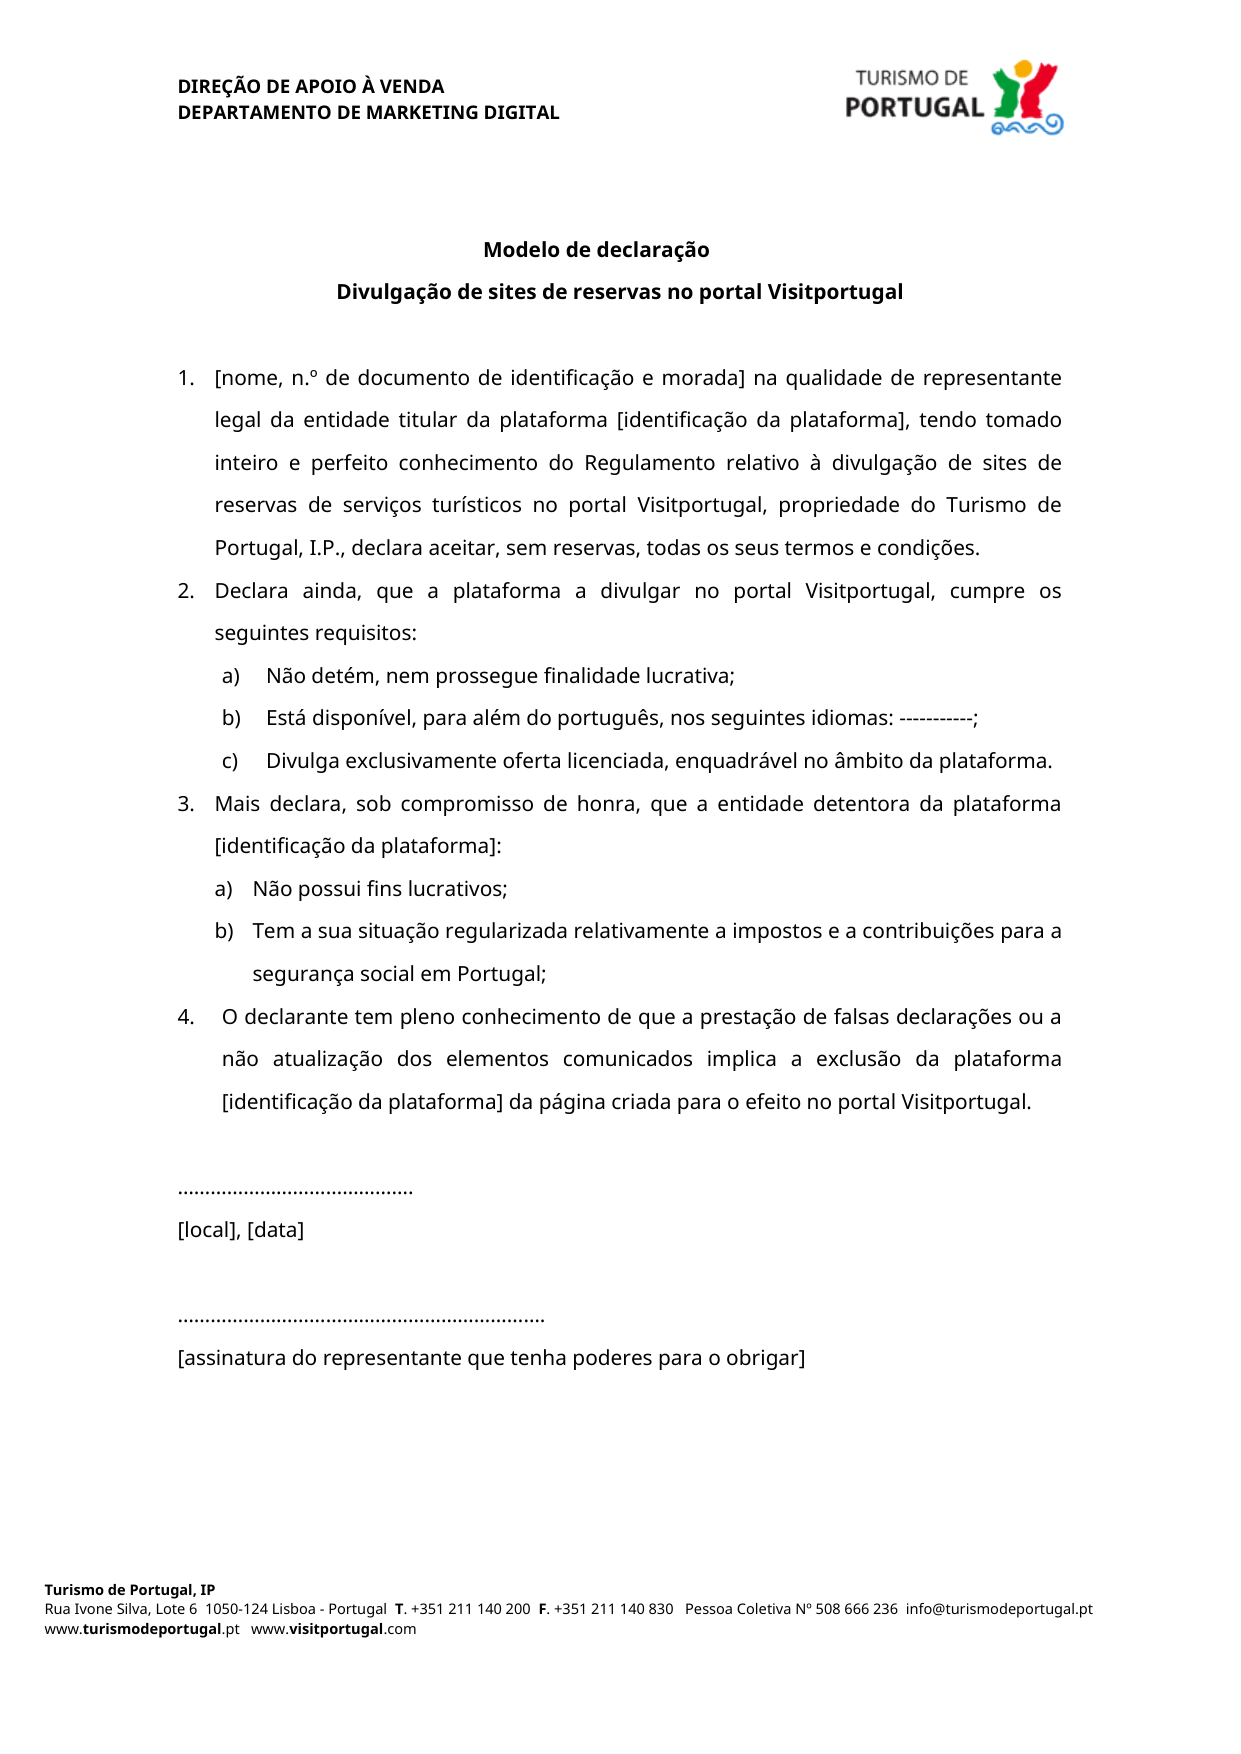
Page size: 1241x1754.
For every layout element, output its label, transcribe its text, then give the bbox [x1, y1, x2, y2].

list Está disponível, para além do português, nos seguintes idiomas: -----------; [222, 703, 1063, 732]
list Tem a sua situação regularizada relativamente a impostos e a contribuições para a segurança social em Portugal; [214, 917, 1063, 988]
list Não detém, nem prossegue finalidade lucrativa; [222, 661, 1063, 689]
picture [815, 41, 1066, 199]
list Não possui fins lucrativos; [214, 874, 1063, 902]
list Divulga exclusivamente oferta licenciada, enquadrável no âmbito da plataforma. [222, 746, 1063, 774]
text …………………………………………………………. [177, 1300, 1063, 1328]
text Modelo de declaração [177, 235, 1063, 263]
list Mais declara, sob compromisso de honra, que a entidade detentora da plataforma [identificação da plataforma]: [177, 789, 1063, 860]
list Declara ainda, que a plataforma a divulgar no portal Visitportugal, cumpre os seguintes requisitos: [177, 576, 1063, 647]
text [local], [data] [177, 1215, 1063, 1243]
text [assinatura do representante que tenha poderes para o obrigar] [177, 1343, 1063, 1371]
text ……………………………………. [177, 1172, 1063, 1201]
list [nome, n.º de documento de identificação e morada] na qualidade de representante legal da entidade titular da plataforma [identificação da plataforma], tendo tomado inteiro e perfeito conhecimento do Regulamento relativo à divulgação de sites de reservas de serviços turísticos no portal Visitportugal, propriedade do Turismo de Portugal, I.P., declara aceitar, sem reservas, todas os seus termos e condições. [177, 363, 1063, 562]
list O declarante tem pleno conhecimento de que a prestação de falsas declarações ou a não atualização dos elementos comunicados implica a exclusão da plataforma [identificação da plataforma] da página criada para o efeito no portal Visitportugal. [177, 1002, 1063, 1115]
text Divulgação de sites de reservas no portal Visitportugal [177, 277, 1063, 306]
